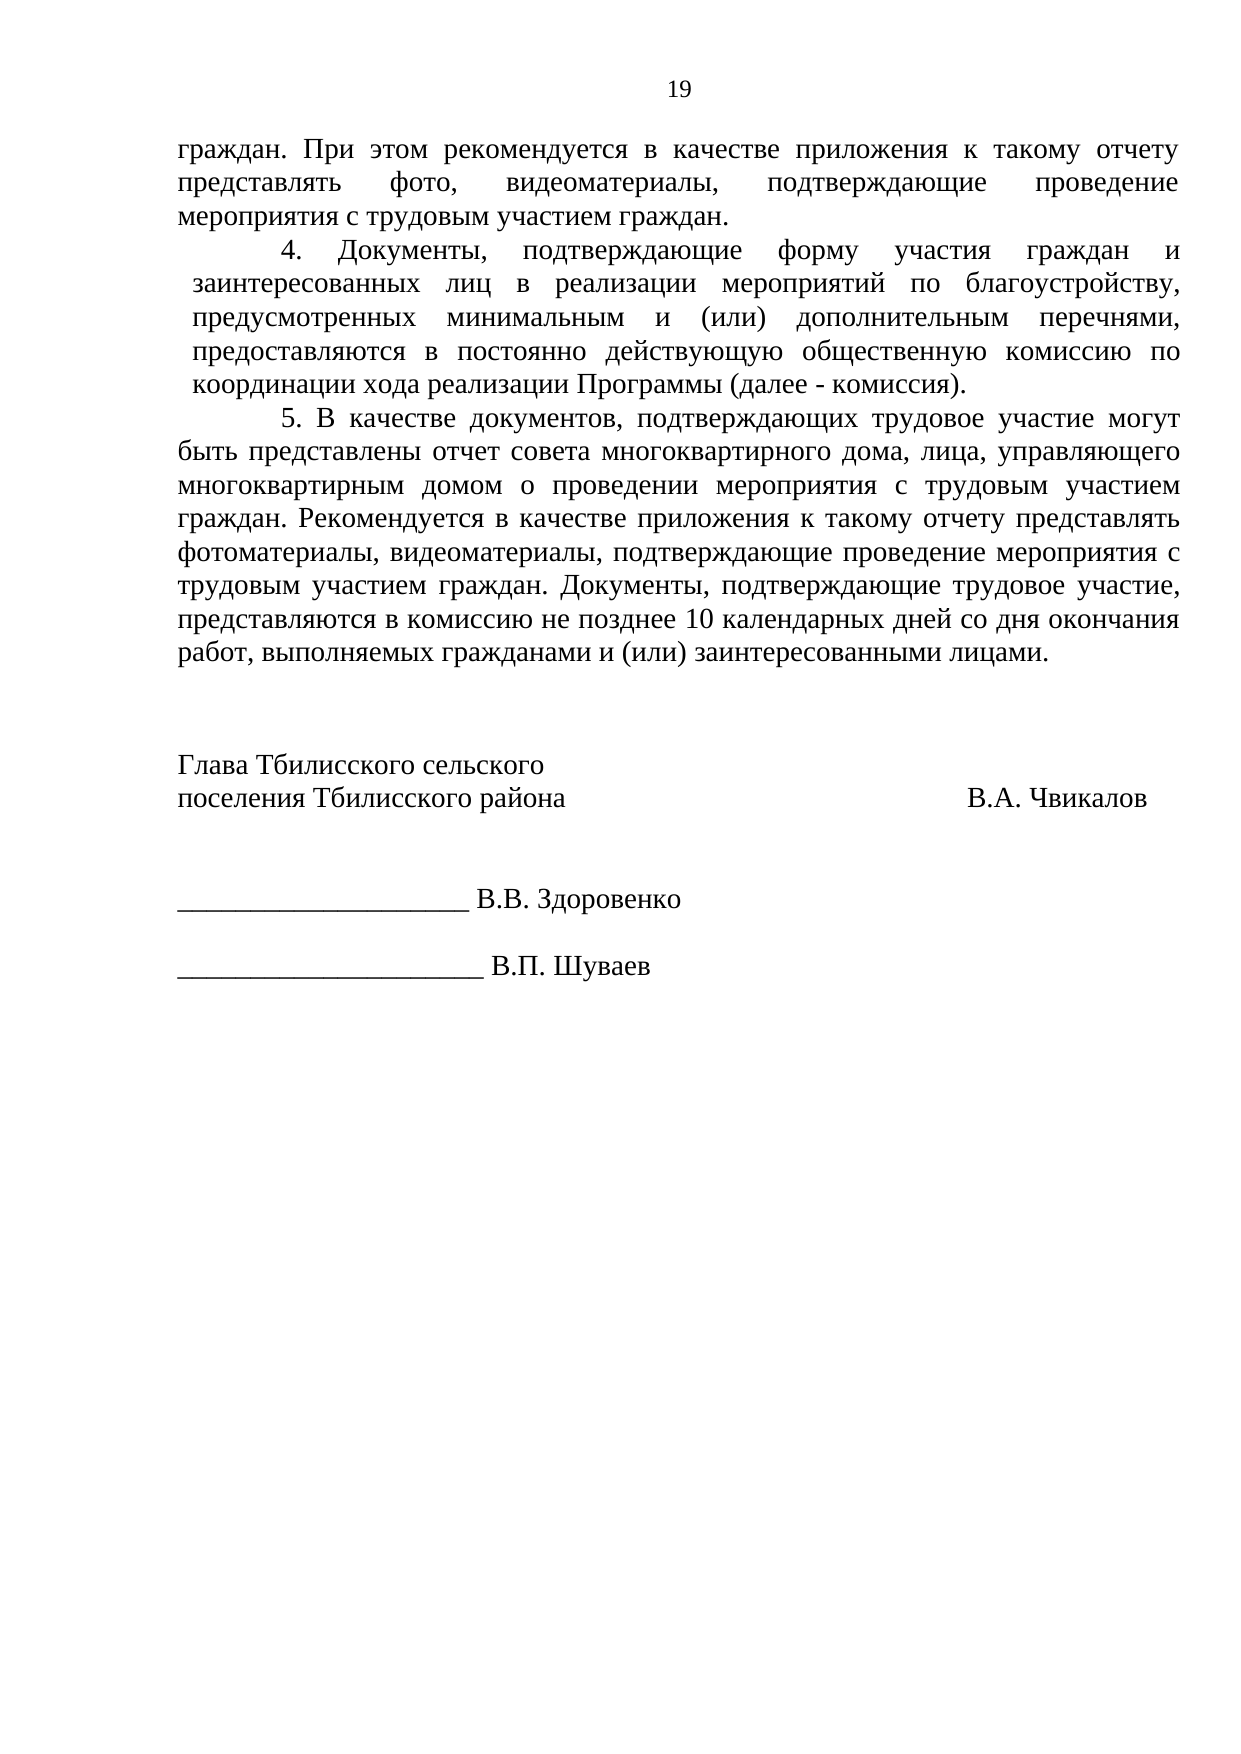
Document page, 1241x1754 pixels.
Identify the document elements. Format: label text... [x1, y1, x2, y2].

text поселения Тбилисского района В.А. Чвикалов [177, 781, 1181, 814]
text _____________________ В.П. Шуваев [177, 948, 1181, 982]
text 5. В качестве документов, подтверждающих трудовое участие могут быть представлены отчет совета многоквартирного дома, лица, управляющего многоквартирным домом о проведении мероприятия с трудовым участием граждан. Рекомендуется в качестве приложения к такому отчету представлять фотоматериалы, видеоматериалы, подтверждающие проведение мероприятия с трудовым участием граждан. Документы, подтверждающие трудовое участие, представляются в комиссию не позднее 10 календарных дней со дня окончания работ, выполняемых гражданами и (или) заинтересованными лицами. [177, 400, 1181, 668]
text ____________________ В.В. Здоровенко [177, 881, 1181, 915]
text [177, 131, 1179, 232]
text Глава Тбилисского сельского [177, 747, 1181, 781]
text 4. Документы, подтверждающие форму участия граждан и заинтересованных лиц в реализации мероприятий по благоустройству, предусмотренных минимальным и (или) дополнительным перечнями, предоставляются в постоянно действующую общественную комиссию по координации хода реализации Программы (далее - комиссия). [192, 232, 1181, 400]
